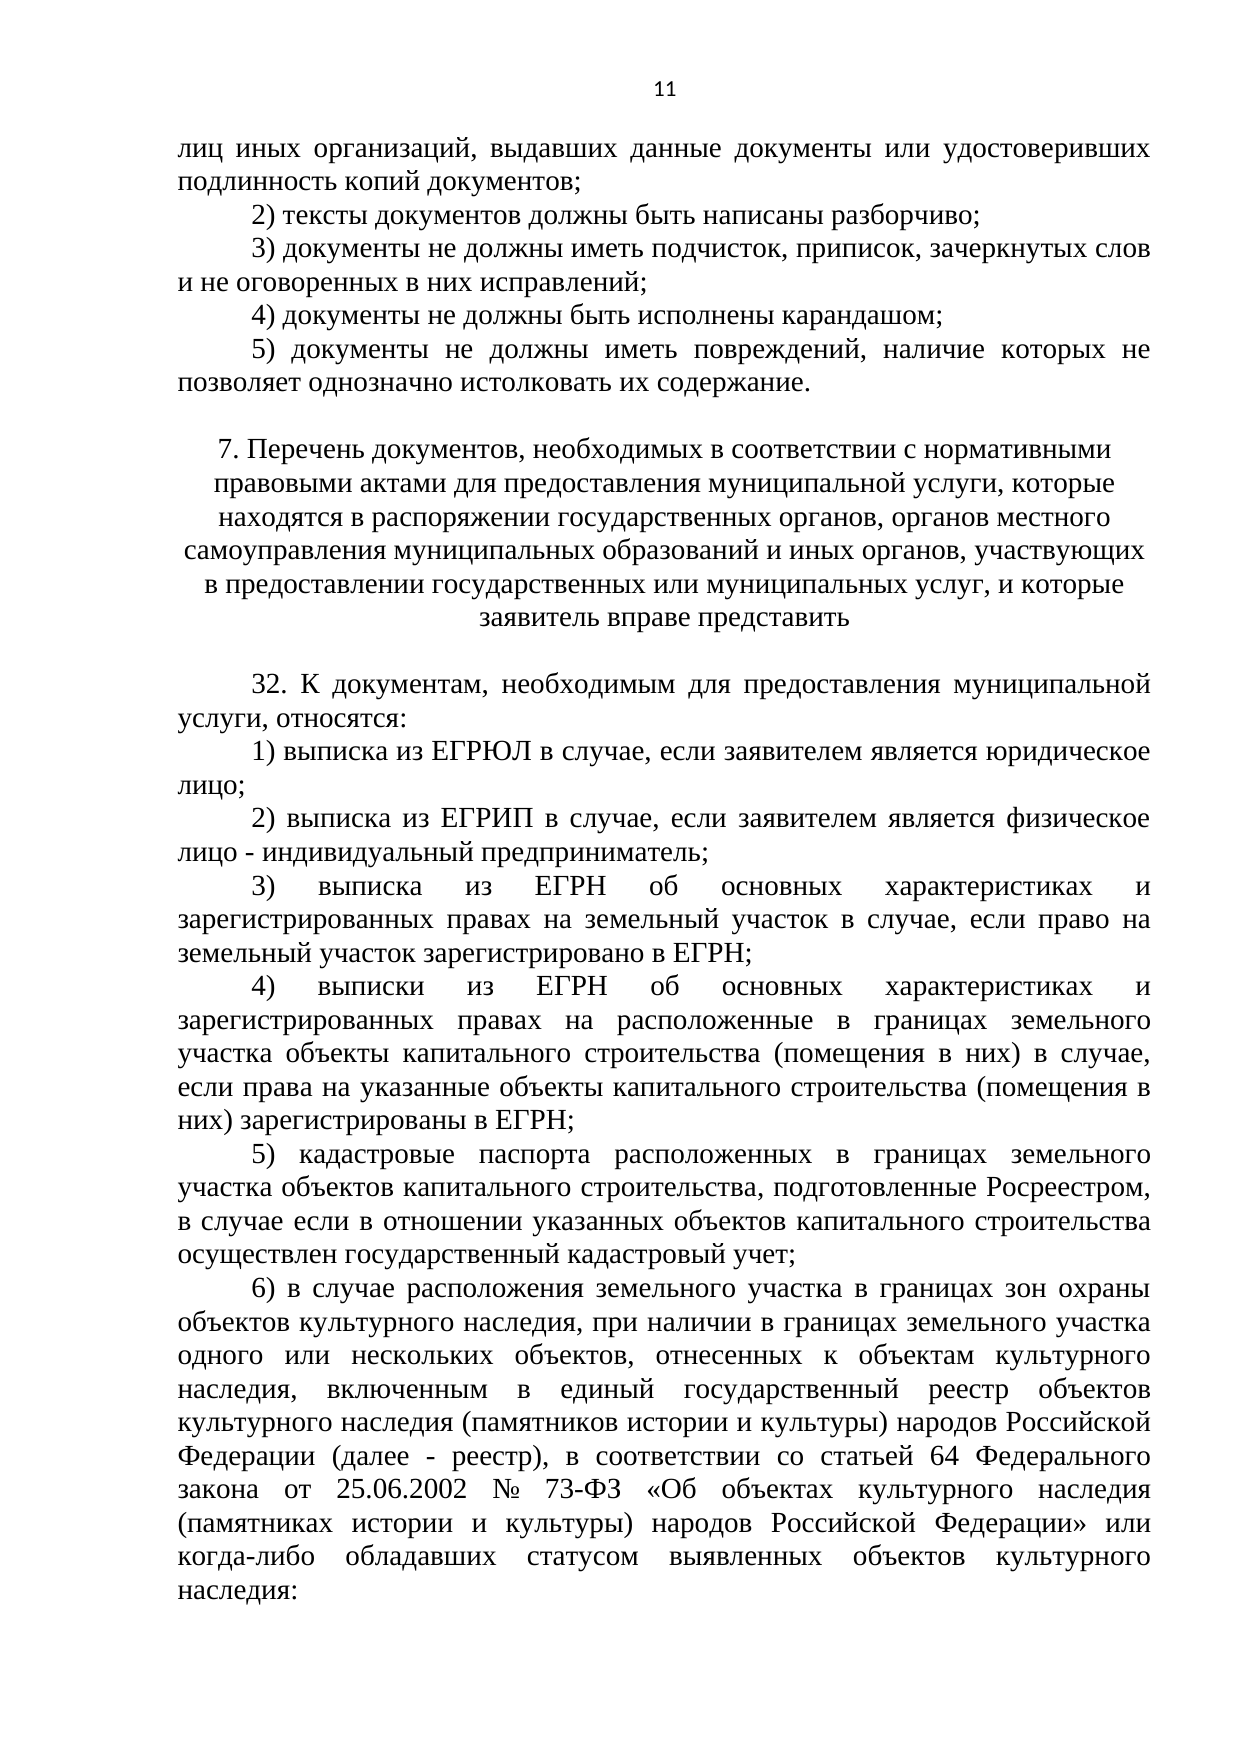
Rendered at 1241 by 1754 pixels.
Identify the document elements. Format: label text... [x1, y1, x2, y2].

text 7. Перечень документов, необходимых в соответствии с нормативными правовыми актами для предоставления муниципальной услуги, которые находятся в распоряжении государственных органов, органов местного самоуправления муниципальных образований и иных органов, участвующих в предоставлении государственных или муниципальных услуг, и которые заявитель вправе представить [177, 432, 1152, 633]
text 3) документы не должны иметь подчисток, приписок, зачеркнутых слов и не оговоренных в них исправлений; [177, 230, 1152, 297]
text 4) документы не должны быть исполнены карандашом; [177, 297, 1152, 331]
text 1) выписка из ЕГРЮЛ в случае, если заявителем является юридическое лицо; [177, 733, 1152, 801]
text 5) документы не должны иметь повреждений, наличие которых не позволяет однозначно истолковать их содержание. [177, 331, 1152, 398]
text 3) выписка из ЕГРН об основных характеристиках и зарегистрированных правах на земельный участок в случае, если право на земельный участок зарегистрировано в ЕГРН; [177, 868, 1152, 968]
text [177, 130, 1152, 197]
text 4) выписки из ЕГРН об основных характеристиках и зарегистрированных правах на расположенные в границах земельного участка объекты капитального строительства (помещения в них) в случае, если права на указанные объекты капитального строительства (помещения в них) зарегистрированы в ЕГРН; [177, 968, 1152, 1136]
text 2) выписка из ЕГРИП в случае, если заявителем является физическое лицо - индивидуальный предприниматель; [177, 801, 1152, 868]
text 6) в случае расположения земельного участка в границах зон охраны объектов культурного наследия, при наличии в границах земельного участка одного или нескольких объектов, отнесенных к объектам культурного наследия, включенным в единый государственный реестр объектов культурного наследия (памятников истории и культуры) народов Российской Федерации (далее - реестр), в соответствии со статьей 64 Федерального закона от 25.06.2002 № 73-ФЗ «Об объектах культурного наследия (памятниках истории и культуры) народов Российской Федерации» или когда-либо обладавших статусом выявленных объектов культурного наследия: [177, 1270, 1152, 1606]
text 32. К документам, необходимым для предоставления муниципальной услуги, относятся: [177, 666, 1152, 733]
text 5) кадастровые паспорта расположенных в границах земельного участка объектов капитального строительства, подготовленные Росреестром, в случае если в отношении указанных объектов капитального строительства осуществлен государственный кадастровый учет; [177, 1136, 1152, 1270]
text 2) тексты документов должны быть написаны разборчиво; [177, 197, 1152, 230]
